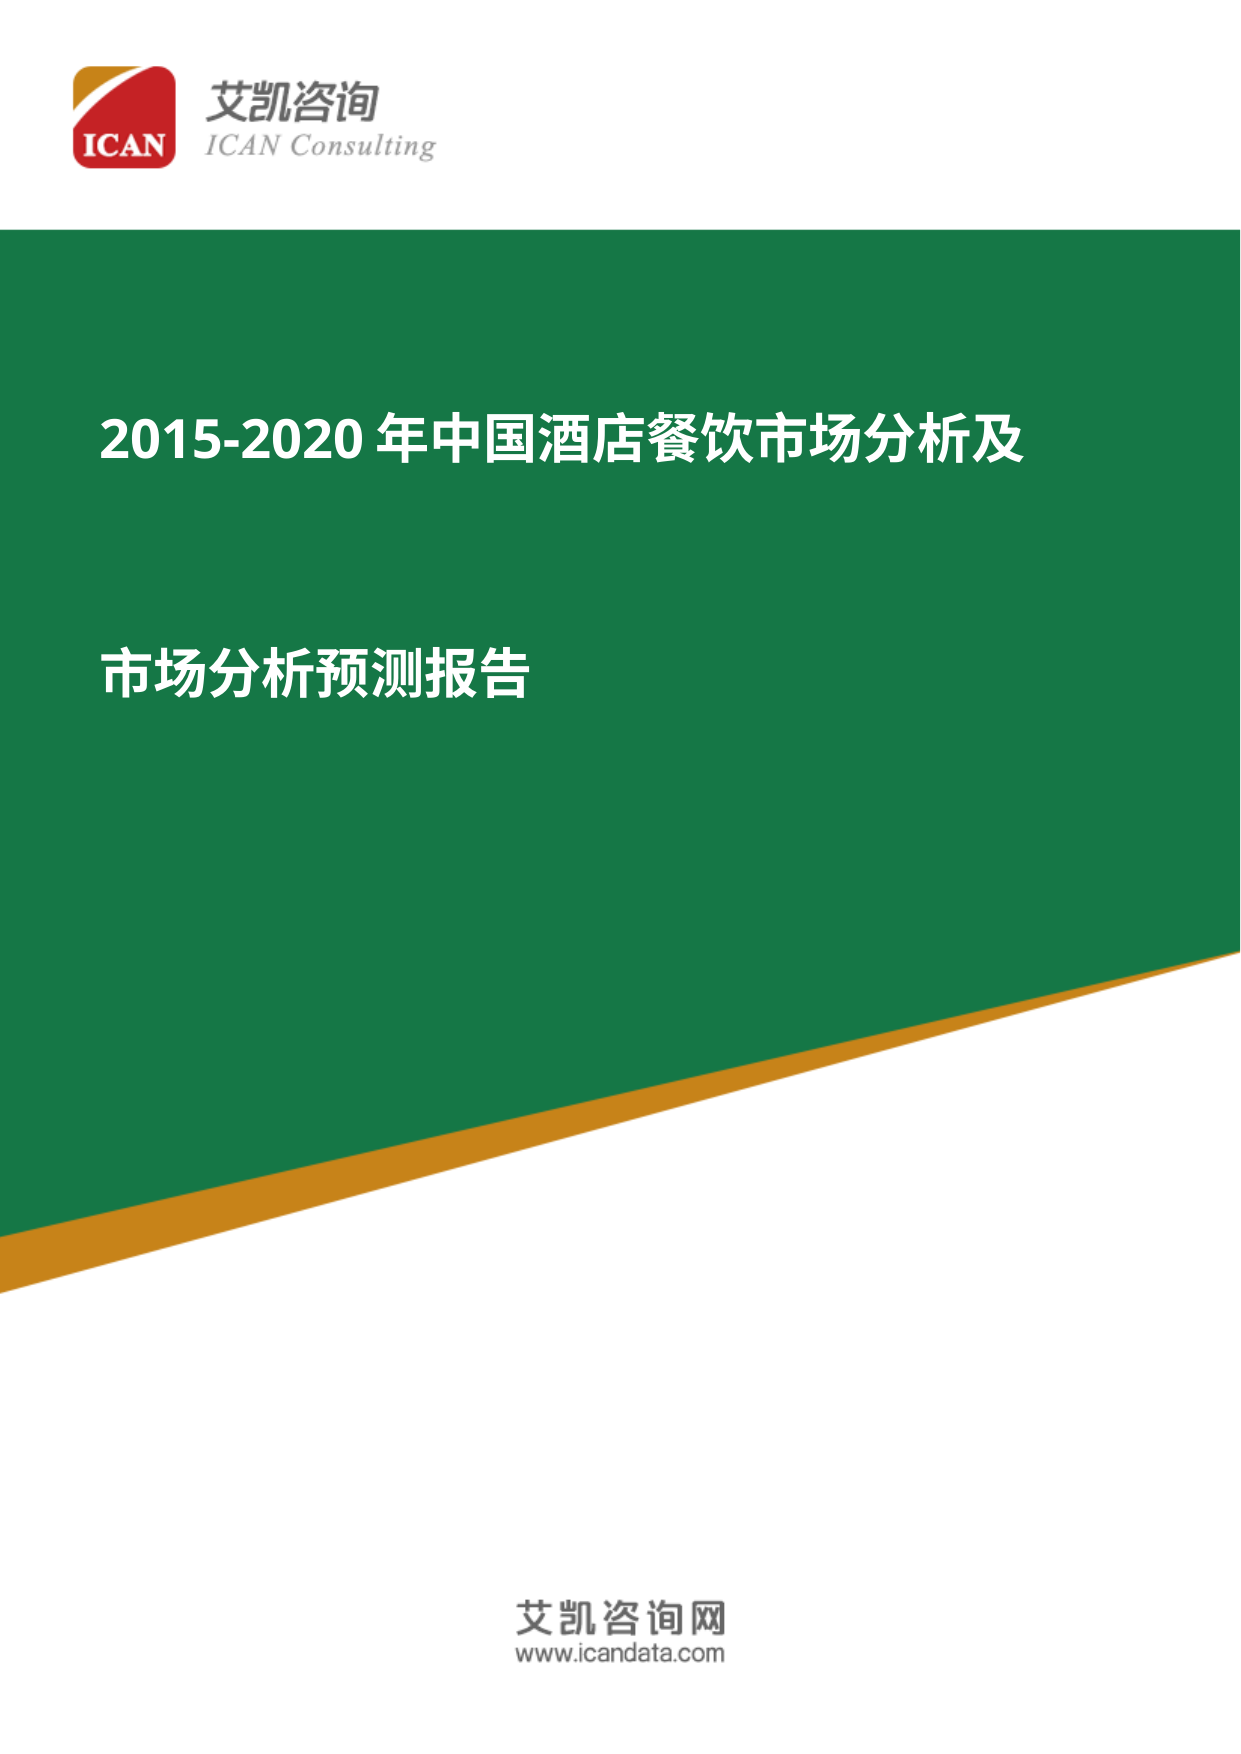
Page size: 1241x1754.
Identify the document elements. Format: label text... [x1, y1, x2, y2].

picture [0, 5, 1241, 1754]
subtitle 2015-2020年中国酒店餐饮市场分析及市场分析预测报告 [99, 386, 1053, 718]
